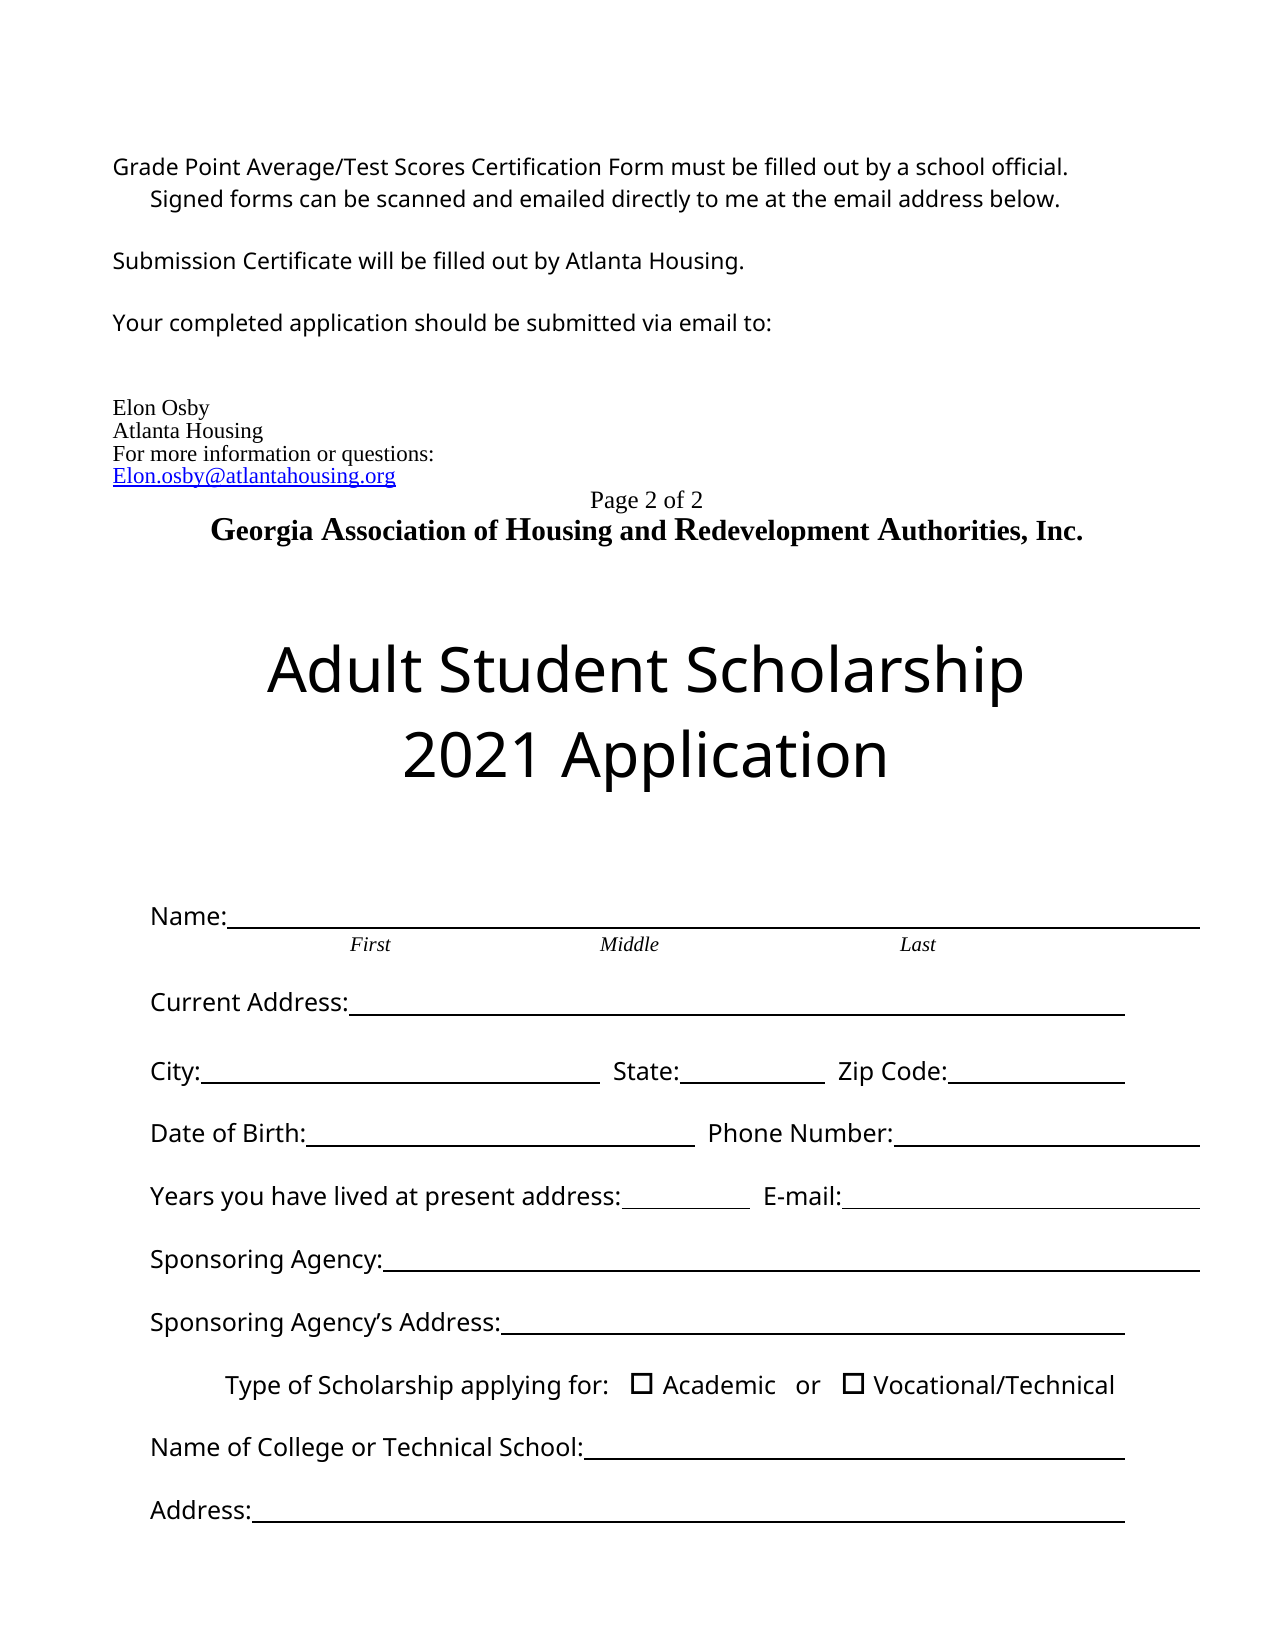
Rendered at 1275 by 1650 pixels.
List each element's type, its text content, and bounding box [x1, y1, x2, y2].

text Name of College or : [150, 1430, 1143, 1464]
text Submission Certificate will be filled out by Atlanta Housing. [112, 245, 1143, 276]
text Sponsoring Agency’s Address: [150, 1304, 1143, 1338]
text Page 2 of 2 [112, 488, 1181, 513]
text Current Address: [150, 985, 1218, 1019]
text Elon Osby [112, 397, 1181, 420]
text Date of Birth: Phone Number: [150, 1116, 1143, 1150]
text 2021 Application [150, 711, 1143, 796]
text Years you have lived at present address: E-mail: [150, 1179, 1143, 1213]
text Type of Scholarship applying for: Academic or Vocational/Technical [150, 1367, 1143, 1401]
text Your completed application should be submitted via email to: [112, 310, 1181, 337]
text Georgia Association of Housing and Redevelopment Authorities, Inc. [112, 513, 1181, 547]
text Adult Student Scholarship [150, 626, 1143, 711]
text Atlanta Housing [112, 420, 1181, 443]
text Sponsoring Agency: [150, 1242, 1143, 1276]
text For more information or questions: [112, 443, 1181, 466]
text Name: [150, 898, 1143, 932]
text City: State: Zip Code: [150, 1053, 1218, 1087]
text Elon.osby@atlantahousing.org [112, 466, 1181, 488]
text Grade Point Average/Test Scores Certification Form must be filled out by a school official. Signed forms can be scanned and emailed directly to me at the email address below. [112, 151, 1143, 214]
text Address: [150, 1493, 1143, 1527]
text First Middle Last [150, 932, 1143, 956]
